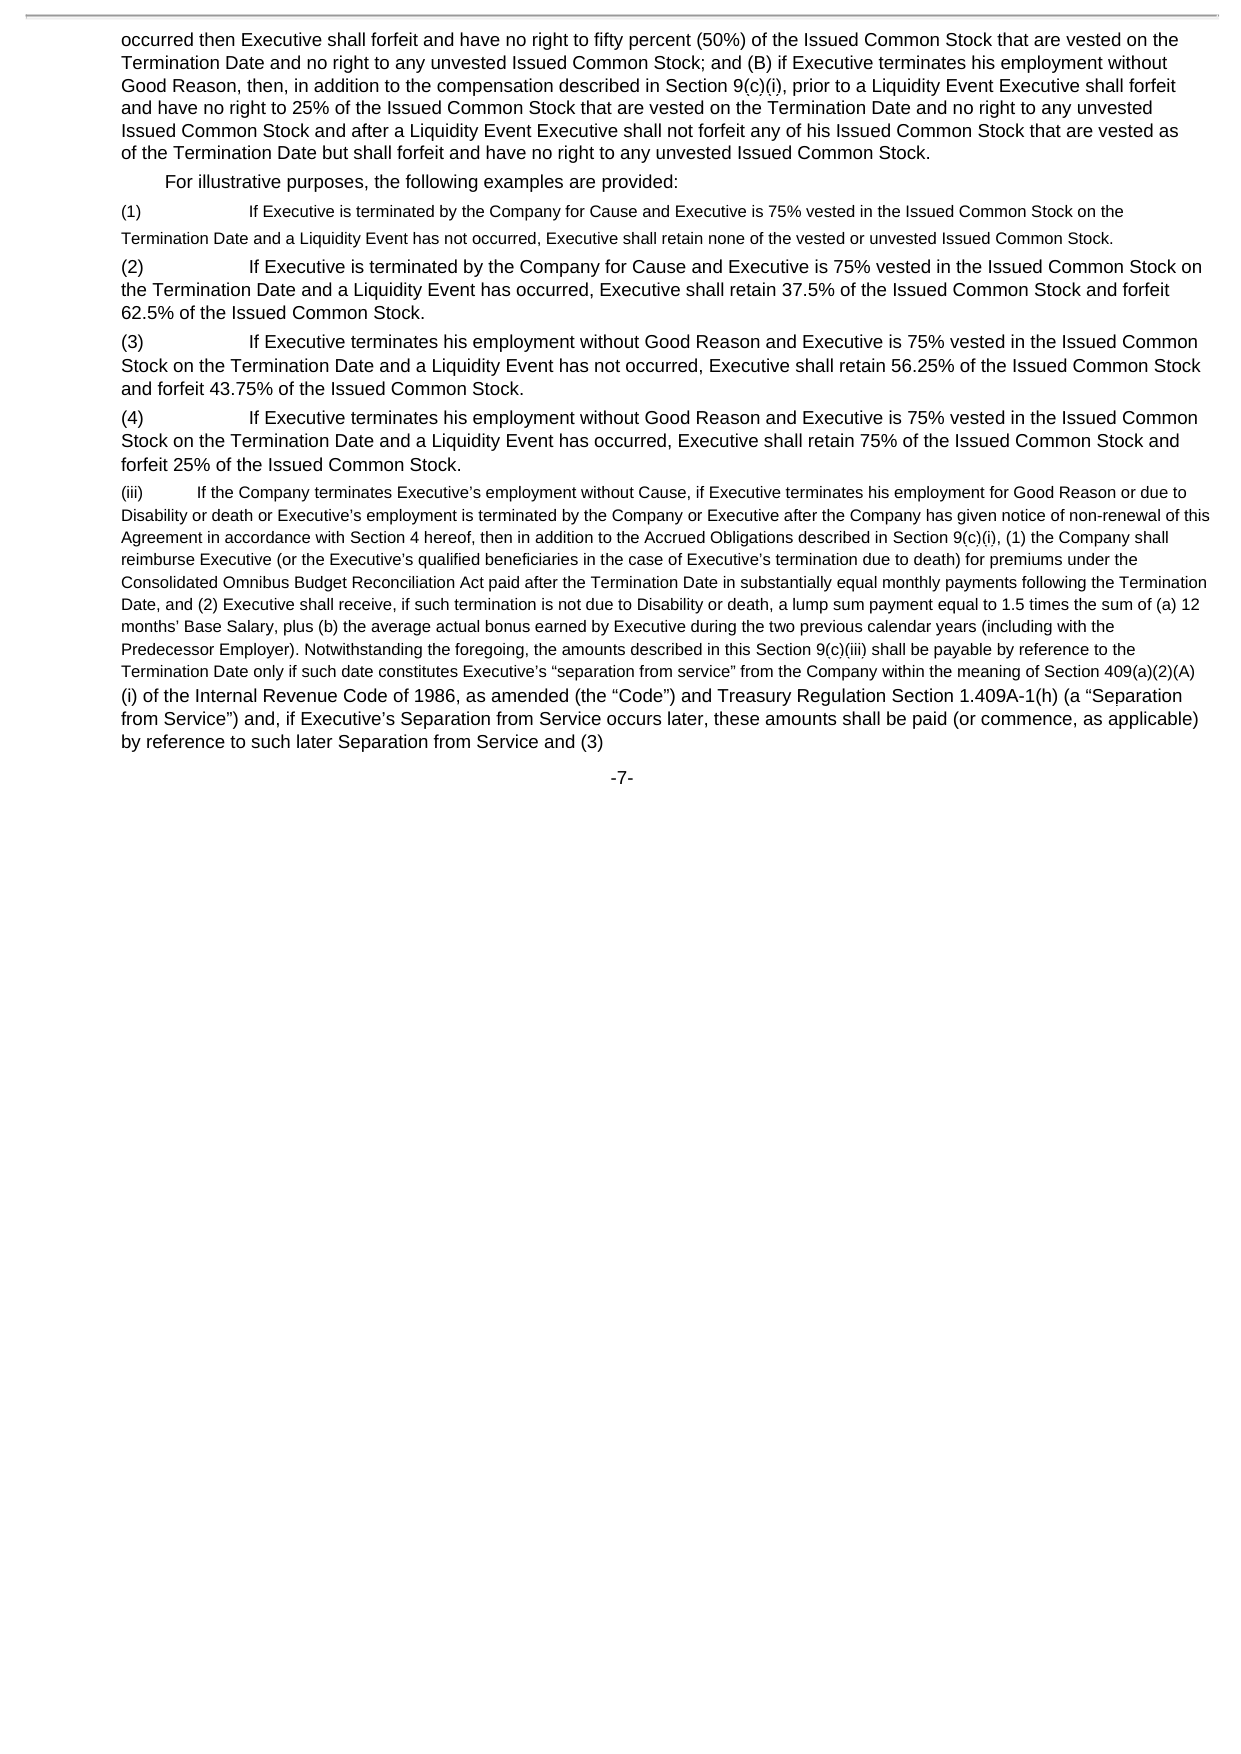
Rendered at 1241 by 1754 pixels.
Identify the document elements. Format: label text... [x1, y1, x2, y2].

picture [23, 14, 1220, 21]
list If the Company terminates Executive’s employment without Cause, if Executive terminates his employment for Good Reason or due to Disability or death or Executive’s employment is terminated by the Company or Executive after the Company has given notice of non-renewal of this Agreement in accordance with Section 4 hereof, then in addition to the Accrued Obligations described in Section 9(c)(i), (1) the Company shall reimburse Executive (or the Executive’s qualified beneficiaries in the case of Executive’s termination due to death) for premiums under the Consolidated Omnibus Budget Reconciliation Act paid after the Termination Date in substantially equal monthly payments following the Termination Date, and (2) Executive shall receive, if such termination is not due to Disability or death, a lump sum payment equal to 1.5 times the sum of (a) 12 months’ Base Salary, plus (b) the average actual bonus earned by Executive during the two previous calendar years (including with the Predecessor Employer). Notwithstanding the foregoing, the amounts described in this Section 9(c)(iii) shall be payable by reference to the Termination Date only if such date constitutes Executive’s “separation from service” from the Company within the meaning of Section 409(a)(2)(A) [121, 483, 1213, 681]
list of the Internal Revenue Code of 1986, as amended (the “Code”) and Treasury Regulation Section 1.409A-1(h) (a “Separation from Service”) and, if Executive’s Separation from Service occurs later, these amounts shall be paid (or commence, as applicable) by reference to such later Separation from Service and (3) [121, 685, 1213, 752]
list If Executive is terminated by the Company for Cause and Executive is 75% vested in the Issued Common Stock on the Termination Date and a Liquidity Event has not occurred, Executive shall retain none of the vested or unvested Issued Common Stock. [121, 202, 1213, 248]
list If Executive terminates his employment without Good Reason and Executive is 75% vested in the Issued Common Stock on the Termination Date and a Liquidity Event has occurred, Executive shall retain 75% of the Issued Common Stock and forfeit 25% of the Issued Common Stock. [121, 407, 1213, 475]
text -7- [610, 767, 1213, 789]
list If Executive terminates his employment without Good Reason and Executive is 75% vested in the Issued Common Stock on the Termination Date and a Liquidity Event has not occurred, Executive shall retain 56.25% of the Issued Common Stock and forfeit 43.75% of the Issued Common Stock. [121, 331, 1213, 399]
text occurred then Executive shall forfeit and have no right to fifty percent (50%) of the Issued Common Stock that are vested on the Termination Date and no right to any unvested Issued Common Stock; and (B) if Executive terminates his employment without Good Reason, then, in addition to the compensation described in Section 9(c)(i), prior to a Liquidity Event Executive shall forfeit and have no right to 25% of the Issued Common Stock that are vested on the Termination Date and no right to any unvested Issued Common Stock and after a Liquidity Event Executive shall not forfeit any of his Issued Common Stock that are vested as of the Termination Date but shall forfeit and have no right to any unvested Issued Common Stock. [121, 29, 1199, 164]
list If Executive is terminated by the Company for Cause and Executive is 75% vested in the Issued Common Stock on the Termination Date and a Liquidity Event has occurred, Executive shall retain 37.5% of the Issued Common Stock and forfeit 62.5% of the Issued Common Stock. [121, 255, 1213, 323]
text For illustrative purposes, the following examples are provided: [164, 171, 1213, 193]
